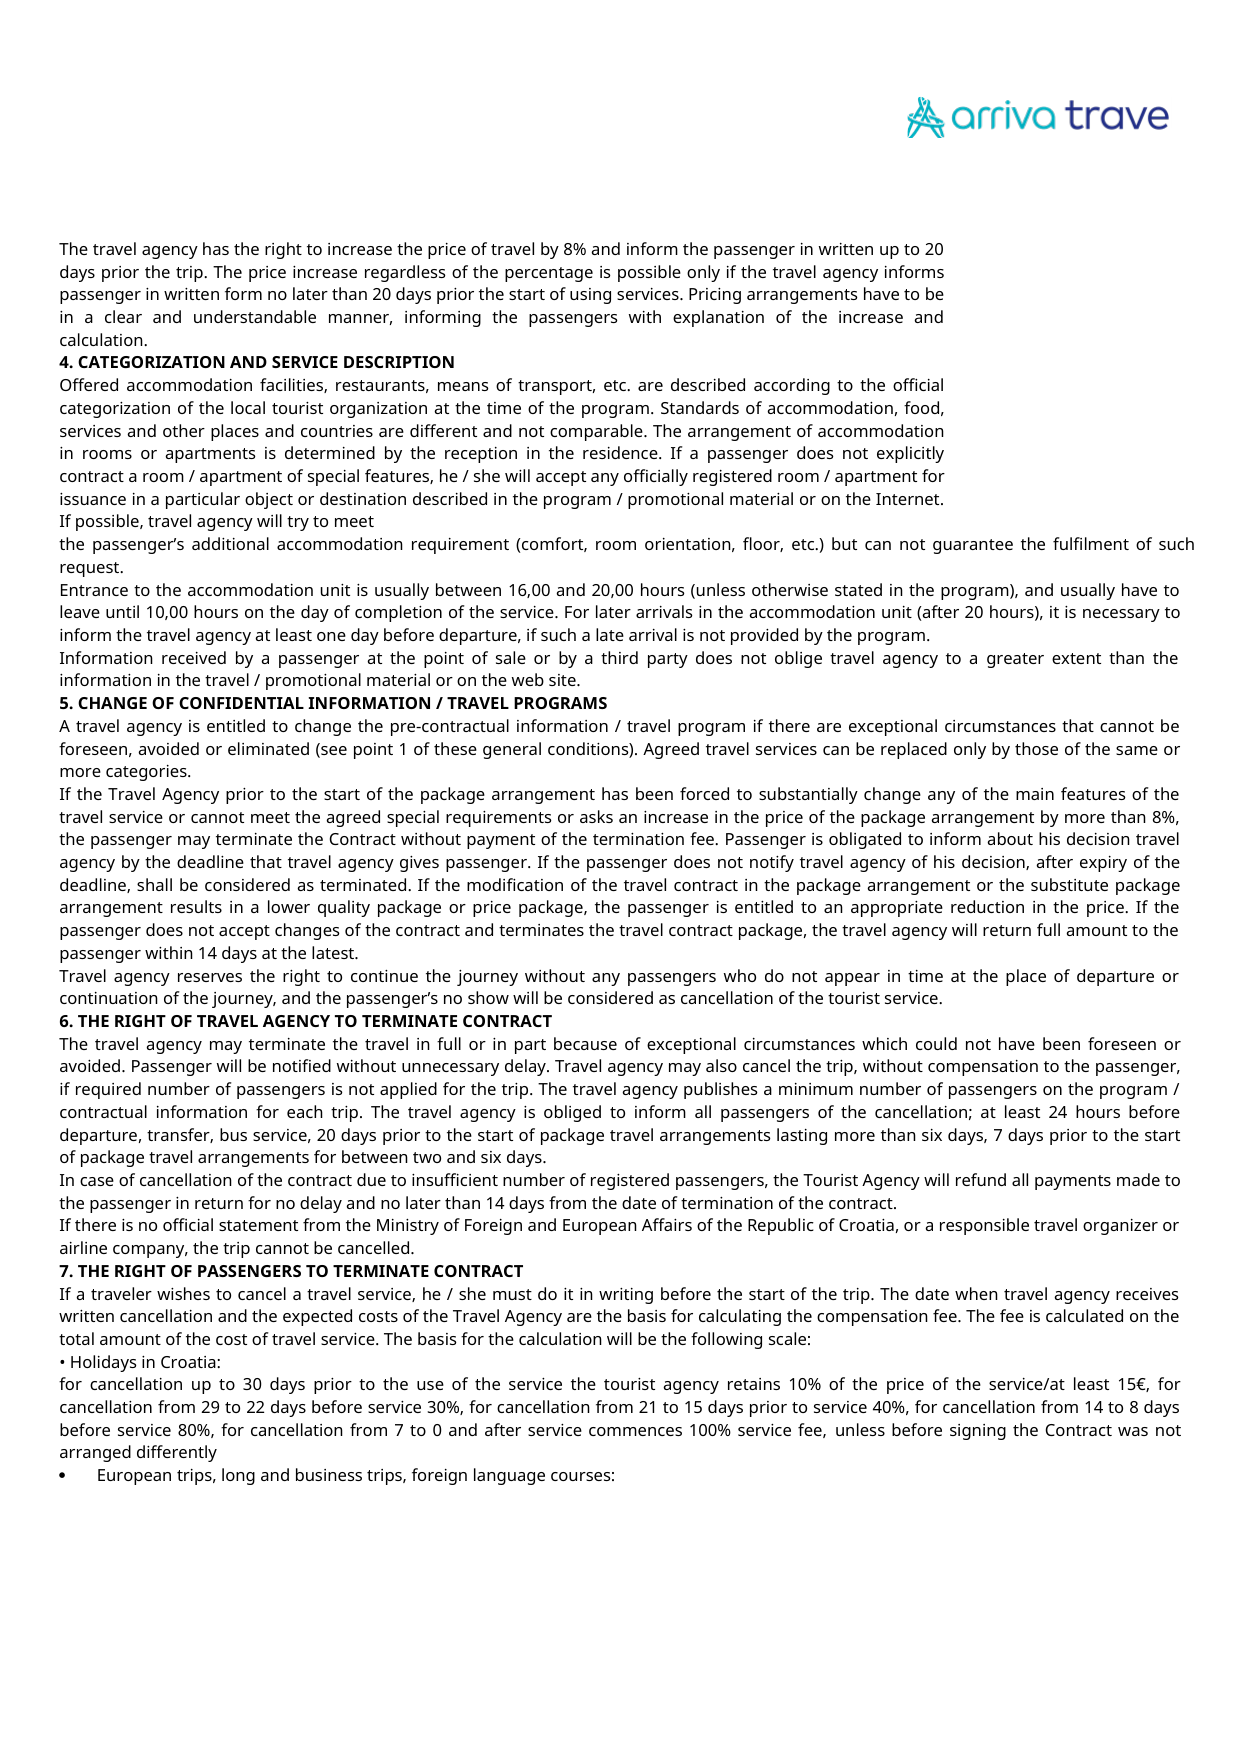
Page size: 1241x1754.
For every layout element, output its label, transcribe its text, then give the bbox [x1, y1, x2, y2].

text • Holidays in Croatia: [59, 1350, 1182, 1373]
text 4. CATEGORIZATION AND SERVICE DESCRIPTION [59, 351, 1182, 374]
text Information received by a passenger at the point of sale or by a third party does not oblige travel agency to a greater extent than the information in the travel / promotional material or on the web site. [59, 646, 1182, 692]
text 7. THE RIGHT OF PASSENGERS TO TERMINATE CONTRACT [59, 1259, 1182, 1282]
text If a traveler wishes to cancel a travel service, he / she must do it in writing before the start of the trip. The date when travel agency receives written cancellation and the expected costs of the Travel Agency are the basis for calculating the compensation fee. The fee is calculated on the total amount of the cost of travel service. The basis for the calculation will be the following scale: [59, 1282, 1182, 1350]
text for cancellation up to 30 days prior to the use of the service the tourist agency retains 10% of the price of the service/at least 15€, for cancellation from 29 to 22 days before service 30%, for cancellation from 21 to 15 days prior to service 40%, for cancellation from 14 to 8 days before service 80%, for cancellation from 7 to 0 and after service commences 100% service fee, unless before signing the Contract was not arranged differently [59, 1373, 1182, 1464]
text Travel agency reserves the right to continue the journey without any passengers who do not appear in time at the place of departure or continuation of the journey, and the passenger’s no show will be considered as cancellation of the tourist service. [59, 964, 1182, 1010]
text Offered accommodation facilities, restaurants, means of transport, etc. are described according to the official categorization of the local tourist organization at the time of the program. Standards of accommodation, food, services and other places and countries are different and not comparable. The arrangement of accommodation in rooms or apartments is determined by the reception in the residence. If a passenger does not explicitly contract a room / apartment of special features, he / she will accept any officially registered room / apartment for issuance in a particular object or destination described in the program / promotional material or on the Internet. If possible, travel agency will try to meet [59, 374, 946, 533]
text A travel agency is entitled to change the pre-contractual information / travel program if there are exceptional circumstances that cannot be foreseen, avoided or eliminated (see point 1 of these general conditions). Agreed travel services can be replaced only by those of the same or more categories. [59, 714, 1182, 783]
text the passenger’s additional accommodation requirement (comfort, room orientation, floor, etc.) but can not guarantee the fulfilment of such request. [59, 533, 1197, 578]
text If there is no official statement from the Ministry of Foreign and European Affairs of the Republic of Croatia, or a responsible travel organizer or airline company, the trip cannot be cancelled. [59, 1214, 1182, 1259]
picture [906, 96, 1172, 138]
text In case of cancellation of the contract due to insufficient number of registered passengers, the Tourist Agency will refund all payments made to the passenger in return for no delay and no later than 14 days from the date of termination of the contract. [59, 1169, 1182, 1214]
list European trips, long and business trips, foreign language courses: [59, 1464, 1182, 1487]
text 5. CHANGE OF CONFIDENTIAL INFORMATION / TRAVEL PROGRAMS [59, 692, 1182, 714]
text The travel agency may terminate the travel in full or in part because of exceptional circumstances which could not have been foreseen or avoided. Passenger will be notified without unnecessary delay. Travel agency may also cancel the trip, without compensation to the passenger, if required number of passengers is not applied for the trip. The travel agency publishes a minimum number of passengers on the program / contractual information for each trip. The travel agency is obliged to inform all passengers of the cancellation; at least 24 hours before departure, transfer, bus service, 20 days prior to the start of package travel arrangements lasting more than six days, 7 days prior to the start of package travel arrangements for between two and six days. [59, 1032, 1182, 1169]
text If the Travel Agency prior to the start of the package arrangement has been forced to substantially change any of the main features of the travel service or cannot meet the agreed special requirements or asks an increase in the price of the package arrangement by more than 8%, the passenger may terminate the Contract without payment of the termination fee. Passenger is obligated to inform about his decision travel agency by the deadline that travel agency gives passenger. If the passenger does not notify travel agency of his decision, after expiry of the deadline, shall be considered as terminated. If the modification of the travel contract in the package arrangement or the substitute package arrangement results in a lower quality package or price package, the passenger is entitled to an appropriate reduction in the price. If the passenger does not accept changes of the contract and terminates the travel contract package, the travel agency will return full amount to the passenger within 14 days at the latest. [59, 783, 1182, 964]
text 6. THE RIGHT OF TRAVEL AGENCY TO TERMINATE CONTRACT [59, 1010, 1182, 1032]
text The travel agency has the right to increase the price of travel by 8% and inform the passenger in written up to 20 days prior the trip. The price increase regardless of the percentage is possible only if the travel agency informs passenger in written form no later than 20 days prior the start of using services. Pricing arrangements have to be in a clear and understandable manner, informing the passengers with explanation of the increase and calculation. [59, 59, 946, 351]
text Entrance to the accommodation unit is usually between 16,00 and 20,00 hours (unless otherwise stated in the program), and usually have to leave until 10,00 hours on the day of completion of the service. For later arrivals in the accommodation unit (after 20 hours), it is necessary to inform the travel agency at least one day before departure, if such a late arrival is not provided by the program. [59, 578, 1182, 646]
